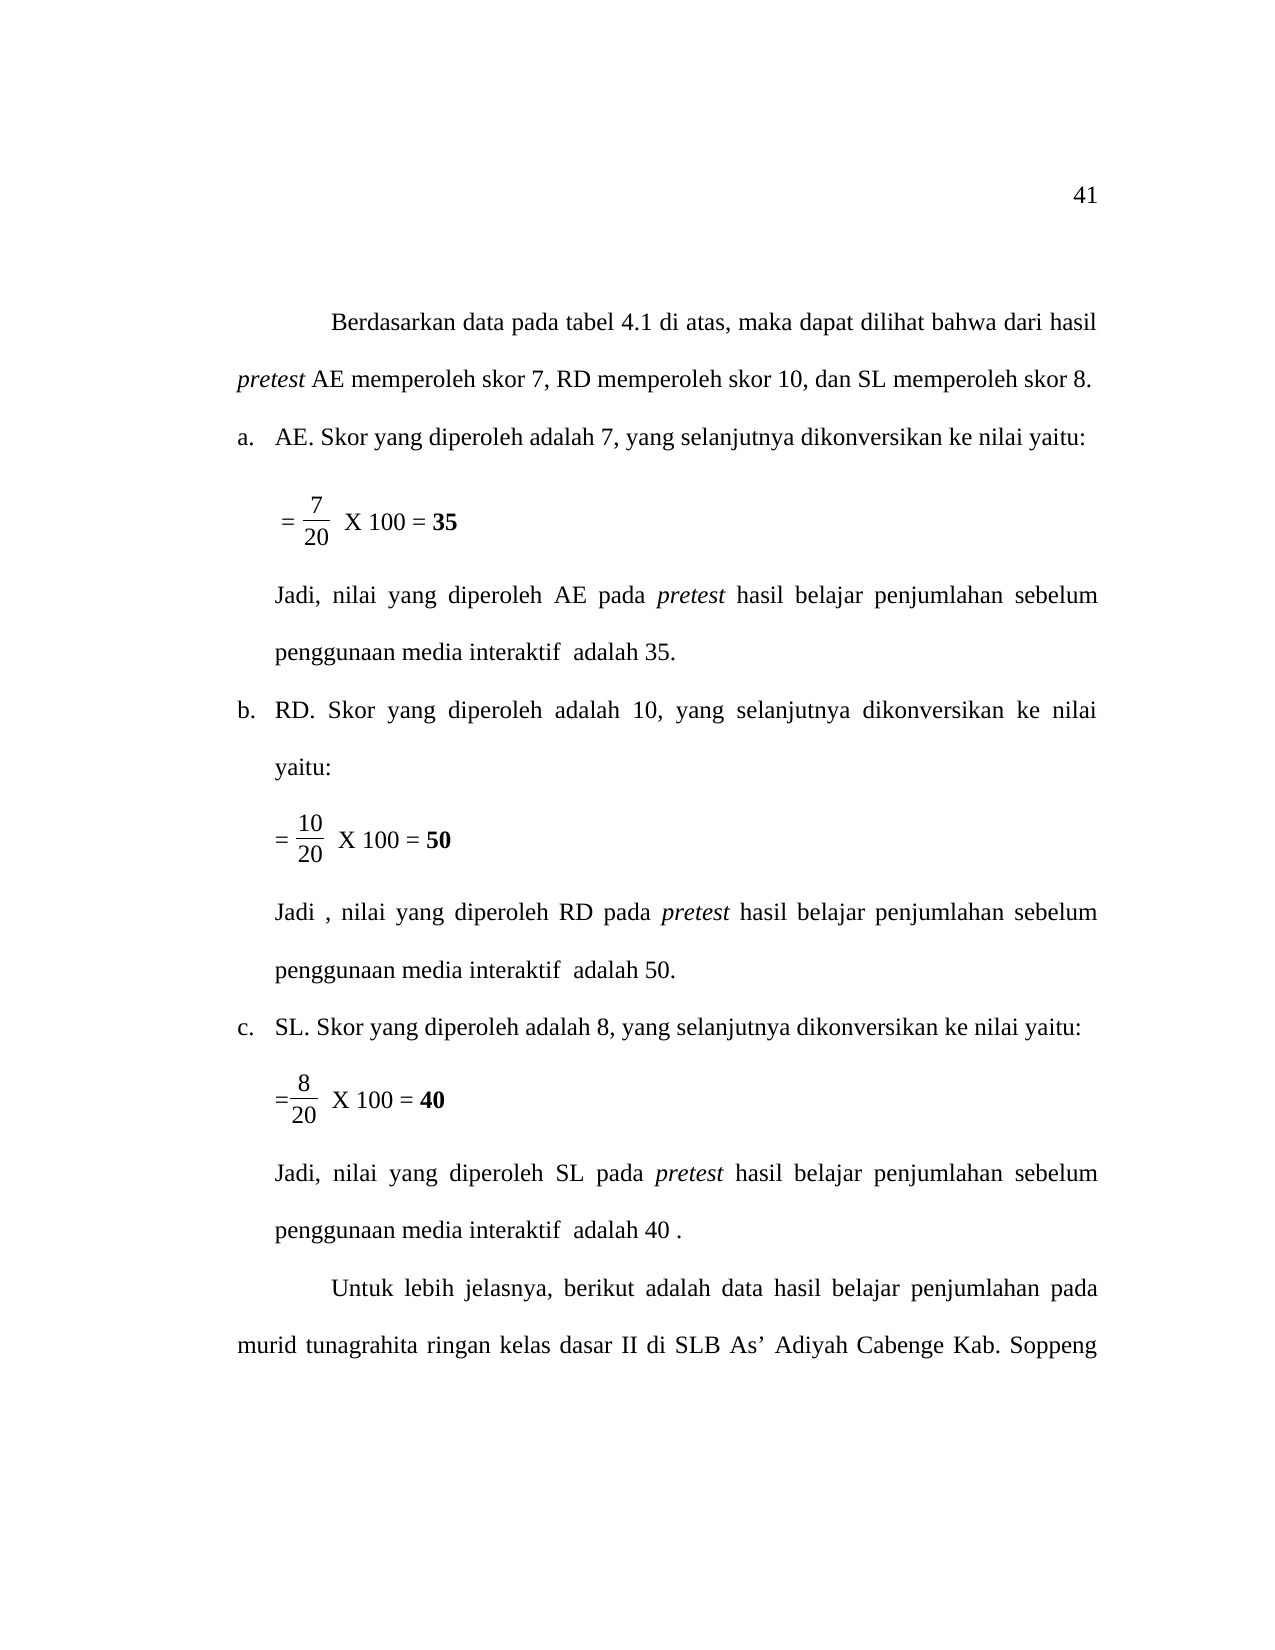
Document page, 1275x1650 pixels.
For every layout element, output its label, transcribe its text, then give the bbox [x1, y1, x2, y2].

list RD. Skor yang diperoleh adalah 10, yang selanjutnya dikonversikan ke nilai yaitu: [237, 695, 1098, 781]
list = X 100 = 40 [274, 1070, 1098, 1129]
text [237, 1273, 1098, 1359]
list SL. Skor yang diperoleh adalah 8, yang selanjutnya dikonversikan ke nilai yaitu: [237, 1012, 1098, 1041]
text Jadi , nilai yang diperoleh RD pada pretest hasil belajar penjumlahan sebelum penggunaan media interaktif adalah 50. [274, 897, 1098, 984]
text = X 100 = 50 [274, 810, 1098, 869]
list AE. Skor yang diperoleh adalah 7, yang selanjutnya dikonversikan ke nilai yaitu: [237, 422, 1098, 451]
text Berdasarkan data pada tabel 4.1 di atas, maka dapat dilihat bahwa dari hasil pretest AE memperoleh skor 7, RD memperoleh skor 10, dan SL memperoleh skor 8. [237, 307, 1098, 393]
text Jadi, nilai yang diperoleh SL pada pretest hasil belajar penjumlahan sebelum penggunaan media interaktif adalah 40 . [274, 1158, 1098, 1244]
list Jadi, nilai yang diperoleh AE pada pretest hasil belajar penjumlahan sebelum penggunaan media interaktif adalah 35. [274, 580, 1098, 666]
text = X 100 = 35 [274, 492, 1098, 551]
